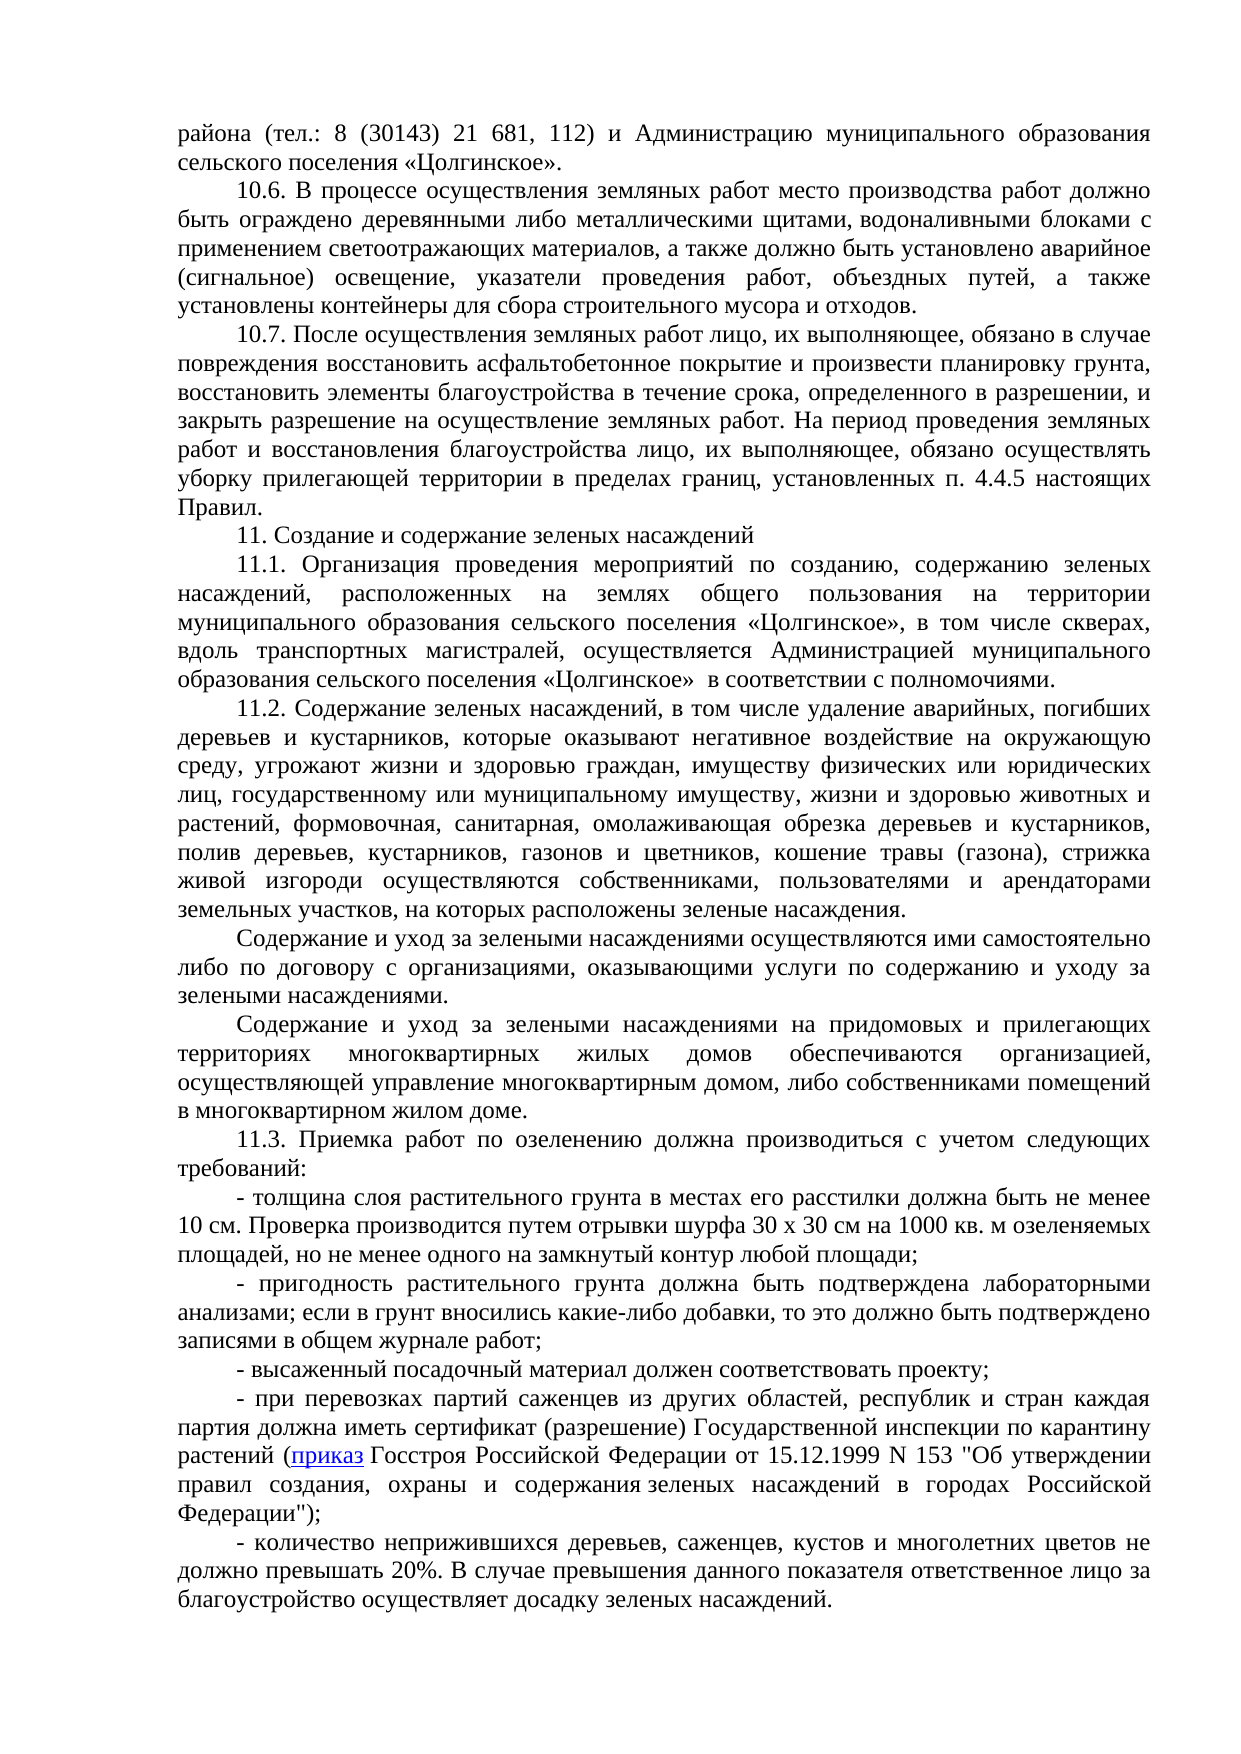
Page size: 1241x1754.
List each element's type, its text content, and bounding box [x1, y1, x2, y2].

text 11.1. Организация проведения мероприятий по созданию, содержанию зеленых насаждений, расположенных на землях общего пользования на территории муниципального образования сельского поселения «Цолгинское», в том числе скверах, вдоль транспортных магистралей, осуществляется Администрацией муниципального образования сельского поселения «Цолгинское» в соответствии с полномочиями. [177, 549, 1152, 693]
text - при перевозках партий саженцев из других областей, республик и стран каждая партия должна иметь сертификат (разрешение) Государственной инспекции по карантину растений (приказ Госстроя Российской Федерации от 15.12.1999 N 153 "Об утверждении правил создания, охраны и содержания зеленых насаждений в городах Российской Федерации"); [177, 1383, 1152, 1527]
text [177, 118, 1152, 176]
text - высаженный посадочный материал должен соответствовать проекту; [177, 1354, 1152, 1383]
text Содержание и уход за зелеными насаждениями осуществляются ими самостоятельно либо по договору с организациями, оказывающими услуги по содержанию и уходу за зелеными насаждениями. [177, 923, 1152, 1009]
text 11. Создание и содержание зеленых насаждений [177, 521, 1152, 549]
text 11.3. Приемка работ по озеленению должна производиться с учетом следующих требований: [177, 1124, 1152, 1182]
text - количество неприжившихся деревьев, саженцев, кустов и многолетних цветов не должно превышать 20%. В случае превышения данного показателя ответственное лицо за благоустройство осуществляет досадку зеленых насаждений. [177, 1527, 1152, 1613]
text 10.7. После осуществления земляных работ лицо, их выполняющее, обязано в случае повреждения восстановить асфальтобетонное покрытие и произвести планировку грунта, восстановить элементы благоустройства в течение срока, определенного в разрешении, и закрыть разрешение на осуществление земляных работ. На период проведения земляных работ и восстановления благоустройства лицо, их выполняющее, обязано осуществлять уборку прилегающей территории в пределах границ, установленных п. 4.4.5 настоящих Правил. [177, 319, 1152, 521]
text - толщина слоя растительного грунта в местах его расстилки должна быть не менее 10 см. Проверка производится путем отрывки шурфа 30 x 30 см на 1000 кв. м озеленяемых площадей, но не менее одного на замкнутый контур любой площади; [177, 1182, 1152, 1268]
text - пригодность растительного грунта должна быть подтверждена лабораторными анализами; если в грунт вносились какие-либо добавки, то это должно быть подтверждено записями в общем журнале работ; [177, 1268, 1152, 1354]
text 10.6. В процессе осуществления земляных работ место производства работ должно быть ограждено деревянными либо металлическими щитами, водоналивными блоками с применением светоотражающих материалов, а также должно быть установлено аварийное (сигнальное) освещение, указатели проведения работ, объездных путей, а также установлены контейнеры для сбора строительного мусора и отходов. [177, 176, 1152, 319]
text Содержание и уход за зелеными насаждениями на придомовых и прилегающих территориях многоквартирных жилых домов обеспечиваются организацией, осуществляющей управление многоквартирным домом, либо собственниками помещений в многоквартирном жилом доме. [177, 1009, 1152, 1124]
text 11.2. Содержание зеленых насаждений, в том числе удаление аварийных, погибших деревьев и кустарников, которые оказывают негативное воздействие на окружающую среду, угрожают жизни и здоровью граждан, имуществу физических или юридических лиц, государственному или муниципальному имуществу, жизни и здоровью животных и растений, формовочная, санитарная, омолаживающая обрезка деревьев и кустарников, полив деревьев, кустарников, газонов и цветников, кошение травы (газона), стрижка живой изгороди осуществляются собственниками, пользователями и арендаторами земельных участков, на которых расположены зеленые насаждения. [177, 693, 1152, 923]
